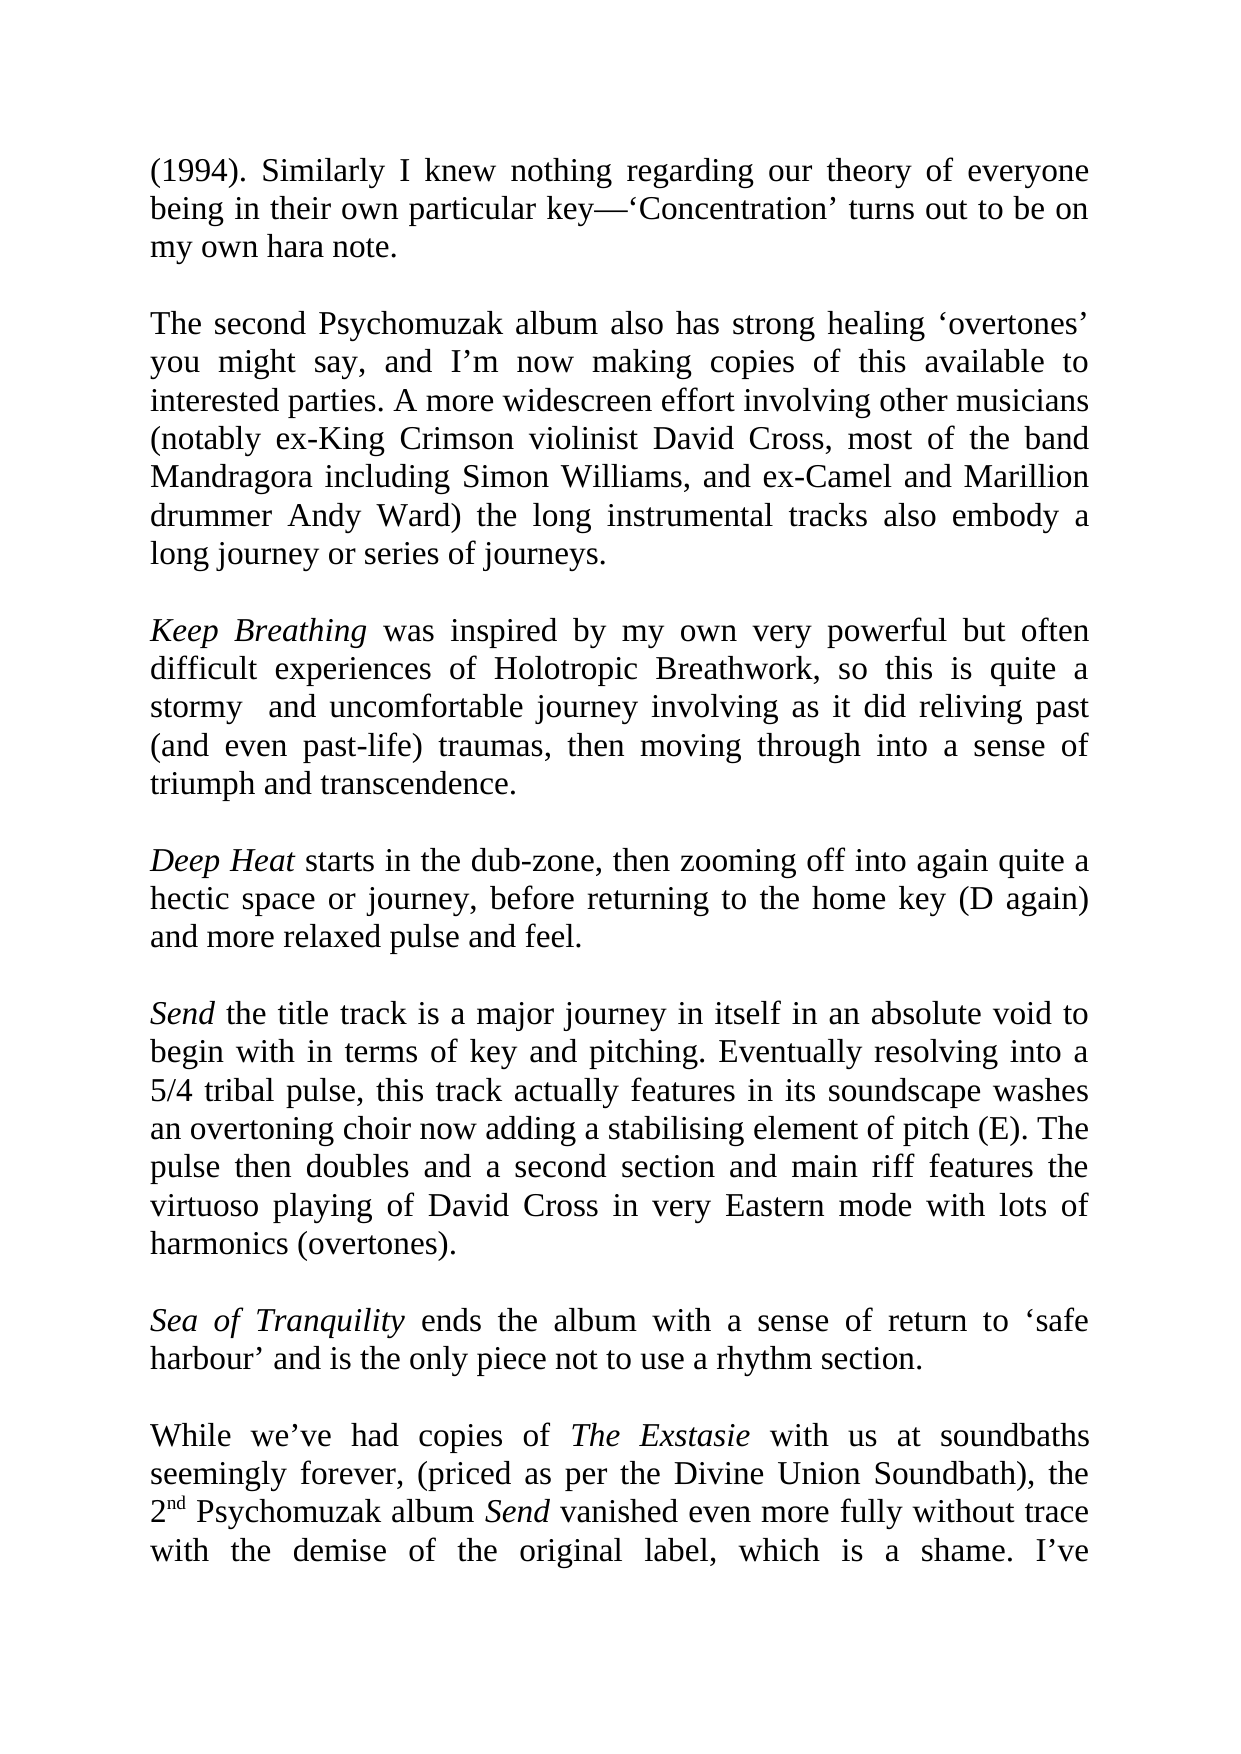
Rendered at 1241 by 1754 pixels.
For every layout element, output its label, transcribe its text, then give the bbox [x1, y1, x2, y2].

text Deep Heat starts in the dub-zone, then zooming off into again quite a hectic space or journey, before returning to the home key (D again) and more relaxed pulse and feel. [150, 840, 1090, 955]
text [150, 150, 1090, 265]
text Keep Breathing was inspired by my own very powerful but often difficult experiences of Holotropic Breathwork, so this is quite a stormy and uncomfortable journey involving as it did reliving past (and even past-life) traumas, then moving through into a sense of triumph and transcendence. [150, 610, 1090, 802]
text The second Psychomuzak album also has strong healing ‘overtones’ you might say, and I’m now making copies of this available to interested parties. A more widescreen effort involving other musicians (notably ex-King Crimson violinist David Cross, most of the band Mandragora including Simon Williams, and ex-Camel and Marillion drummer Andy Ward) the long instrumental tracks also embody a long journey or series of journeys. [150, 303, 1090, 572]
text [150, 1415, 1090, 1568]
text Send the title track is a major journey in itself in an absolute void to begin with in terms of key and pitching. Eventually resolving into a 5/4 tribal pulse, this track actually features in its soundscape washes an overtoning choir now adding a stabilising element of pitch (E). The pulse then doubles and a second section and main riff features the virtuoso playing of David Cross in very Eastern mode with lots of harmonics (overtones). [150, 993, 1090, 1262]
text Sea of Tranquility ends the album with a sense of return to ‘safe harbour’ and is the only piece not to use a rhythm section. [150, 1300, 1090, 1377]
